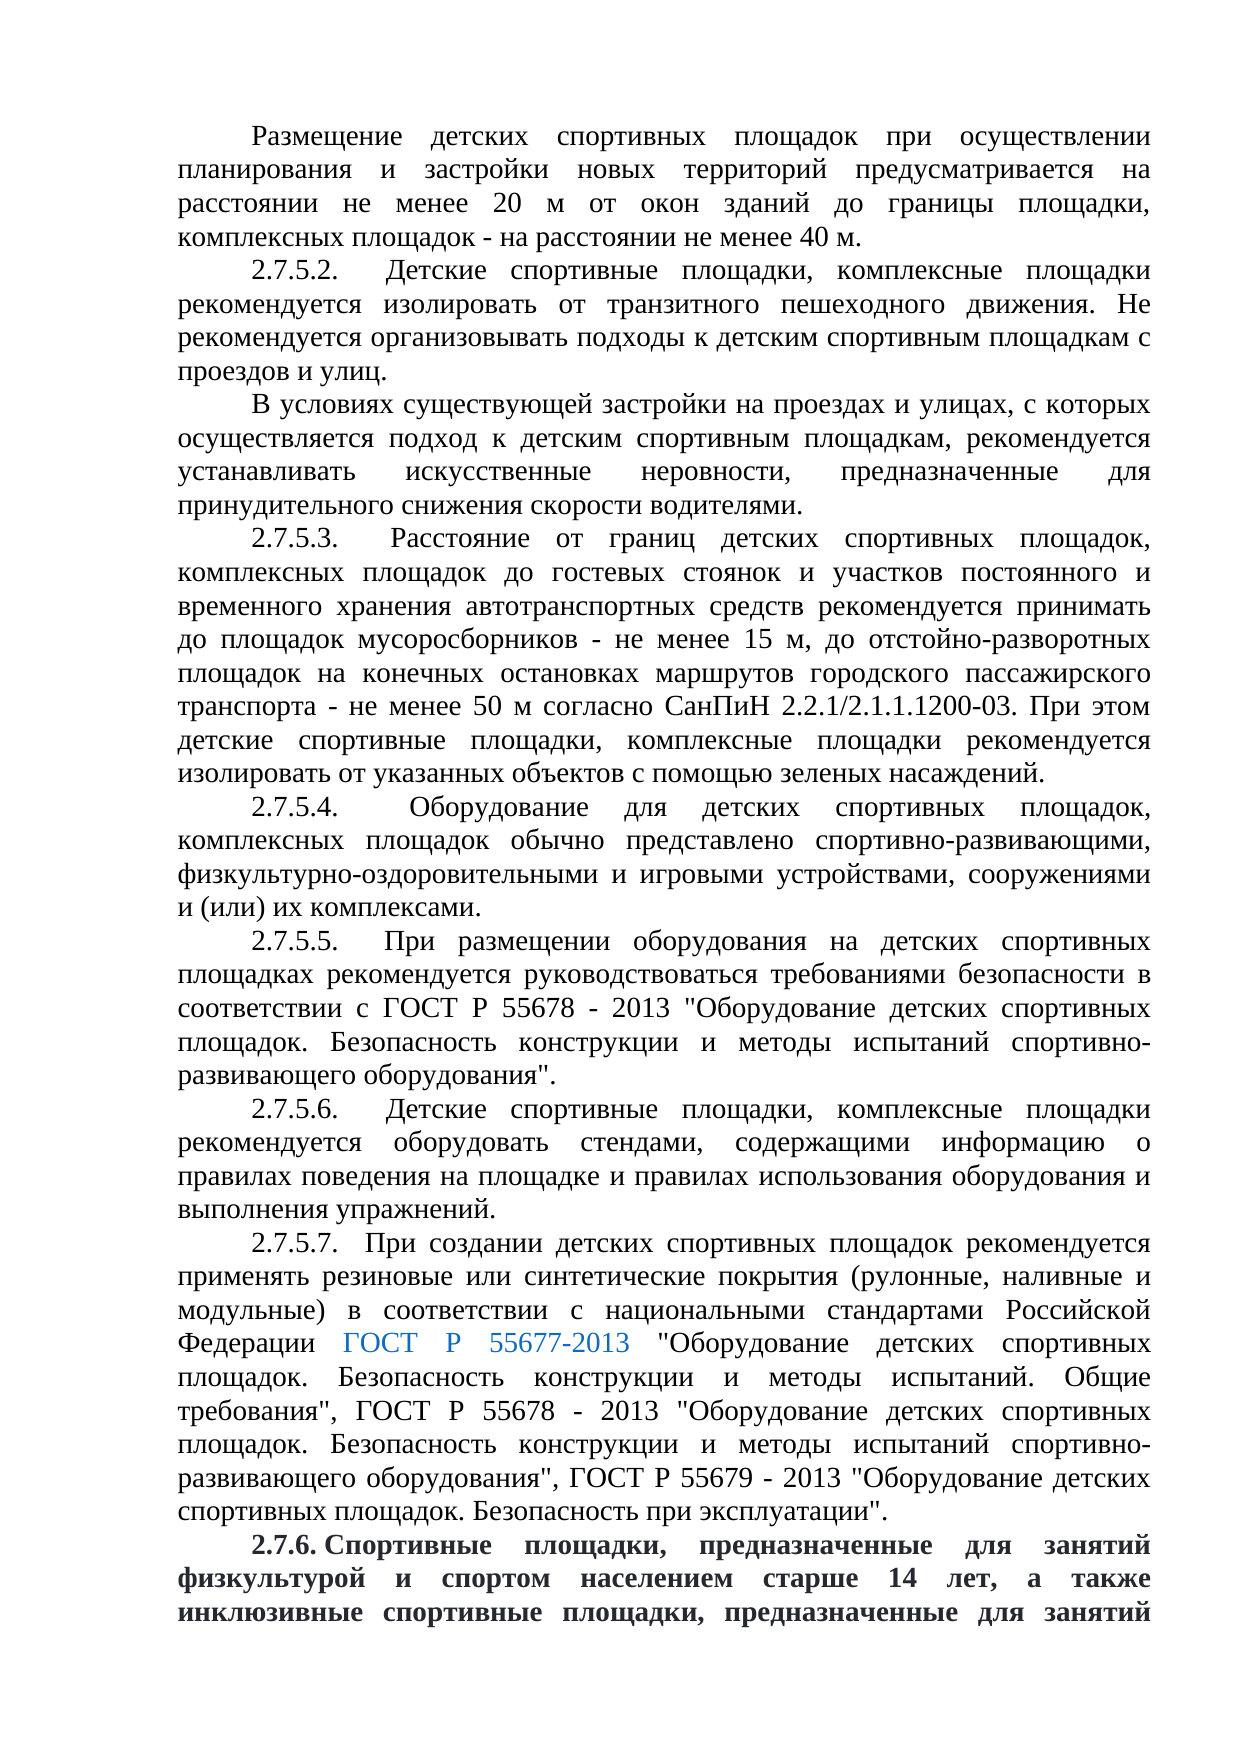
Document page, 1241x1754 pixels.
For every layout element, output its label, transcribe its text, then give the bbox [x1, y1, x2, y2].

text 2.7.5.2. Детские спортивные площадки, комплексные площадки рекомендуется изолировать от транзитного пешеходного движения. Не рекомендуется организовывать подходы к детским спортивным площадкам с проездов и улиц. [177, 252, 1152, 386]
text 2.7.5.3. Расстояние от границ детских спортивных площадок, комплексных площадок до гостевых стоянок и участков постоянного и временного хранения автотранспортных средств рекомендуется принимать до площадок мусоросборников - не менее 15 м, до отстойно-разворотных площадок на конечных остановках маршрутов городского пассажирского транспорта - не менее 50 м согласно СанПиН 2.2.1/2.1.1.1200-03. При этом детские спортивные площадки, комплексные площадки рекомендуется изолировать от указанных объектов с помощью зеленых насаждений. [177, 521, 1152, 789]
text В условиях существующей застройки на проездах и улицах, с которых осуществляется подход к детским спортивным площадкам, рекомендуется устанавливать искусственные неровности, предназначенные для принудительного снижения скорости водителями. [177, 386, 1152, 521]
text 2.7.5.4. Оборудование для детских спортивных площадок, комплексных площадок обычно представлено спортивно-развивающими, физкультурно-оздоровительными и игровыми устройствами, сооружениями и (или) их комплексами. [177, 789, 1152, 923]
text 2.7.5.7. При создании детских спортивных площадок рекомендуется применять резиновые или синтетические покрытия (рулонные, наливные и модульные) в соответствии с национальными стандартами Российской Федерации ГОСТ Р 55677-2013 "Оборудование детских спортивных площадок. Безопасность конструкции и методы испытаний. Общие требования", ГОСТ Р 55678 - 2013 "Оборудование детских спортивных площадок. Безопасность конструкции и методы испытаний спортивно-развивающего оборудования", ГОСТ Р 55679 - 2013 "Оборудование детских спортивных площадок. Безопасность при эксплуатации". [177, 1225, 1152, 1527]
text 2.7.5.6. Детские спортивные площадки, комплексные площадки рекомендуется оборудовать стендами, содержащими информацию о правилах поведения на площадке и правилах использования оборудования и выполнения упражнений. [177, 1091, 1152, 1225]
text Размещение детских спортивных площадок при осуществлении планирования и застройки новых территорий предусматривается на расстоянии не менее 20 м от окон зданий до границы площадки, комплексных площадок - на расстоянии не менее 40 м. [177, 118, 1152, 252]
text 2.7.5.5. При размещении оборудования на детских спортивных площадках рекомендуется руководствоваться требованиями безопасности в соответствии с ГОСТ Р 55678 - 2013 "Оборудование детских спортивных площадок. Безопасность конструкции и методы испытаний спортивно-развивающего оборудования". [177, 923, 1152, 1091]
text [177, 1527, 1152, 1627]
